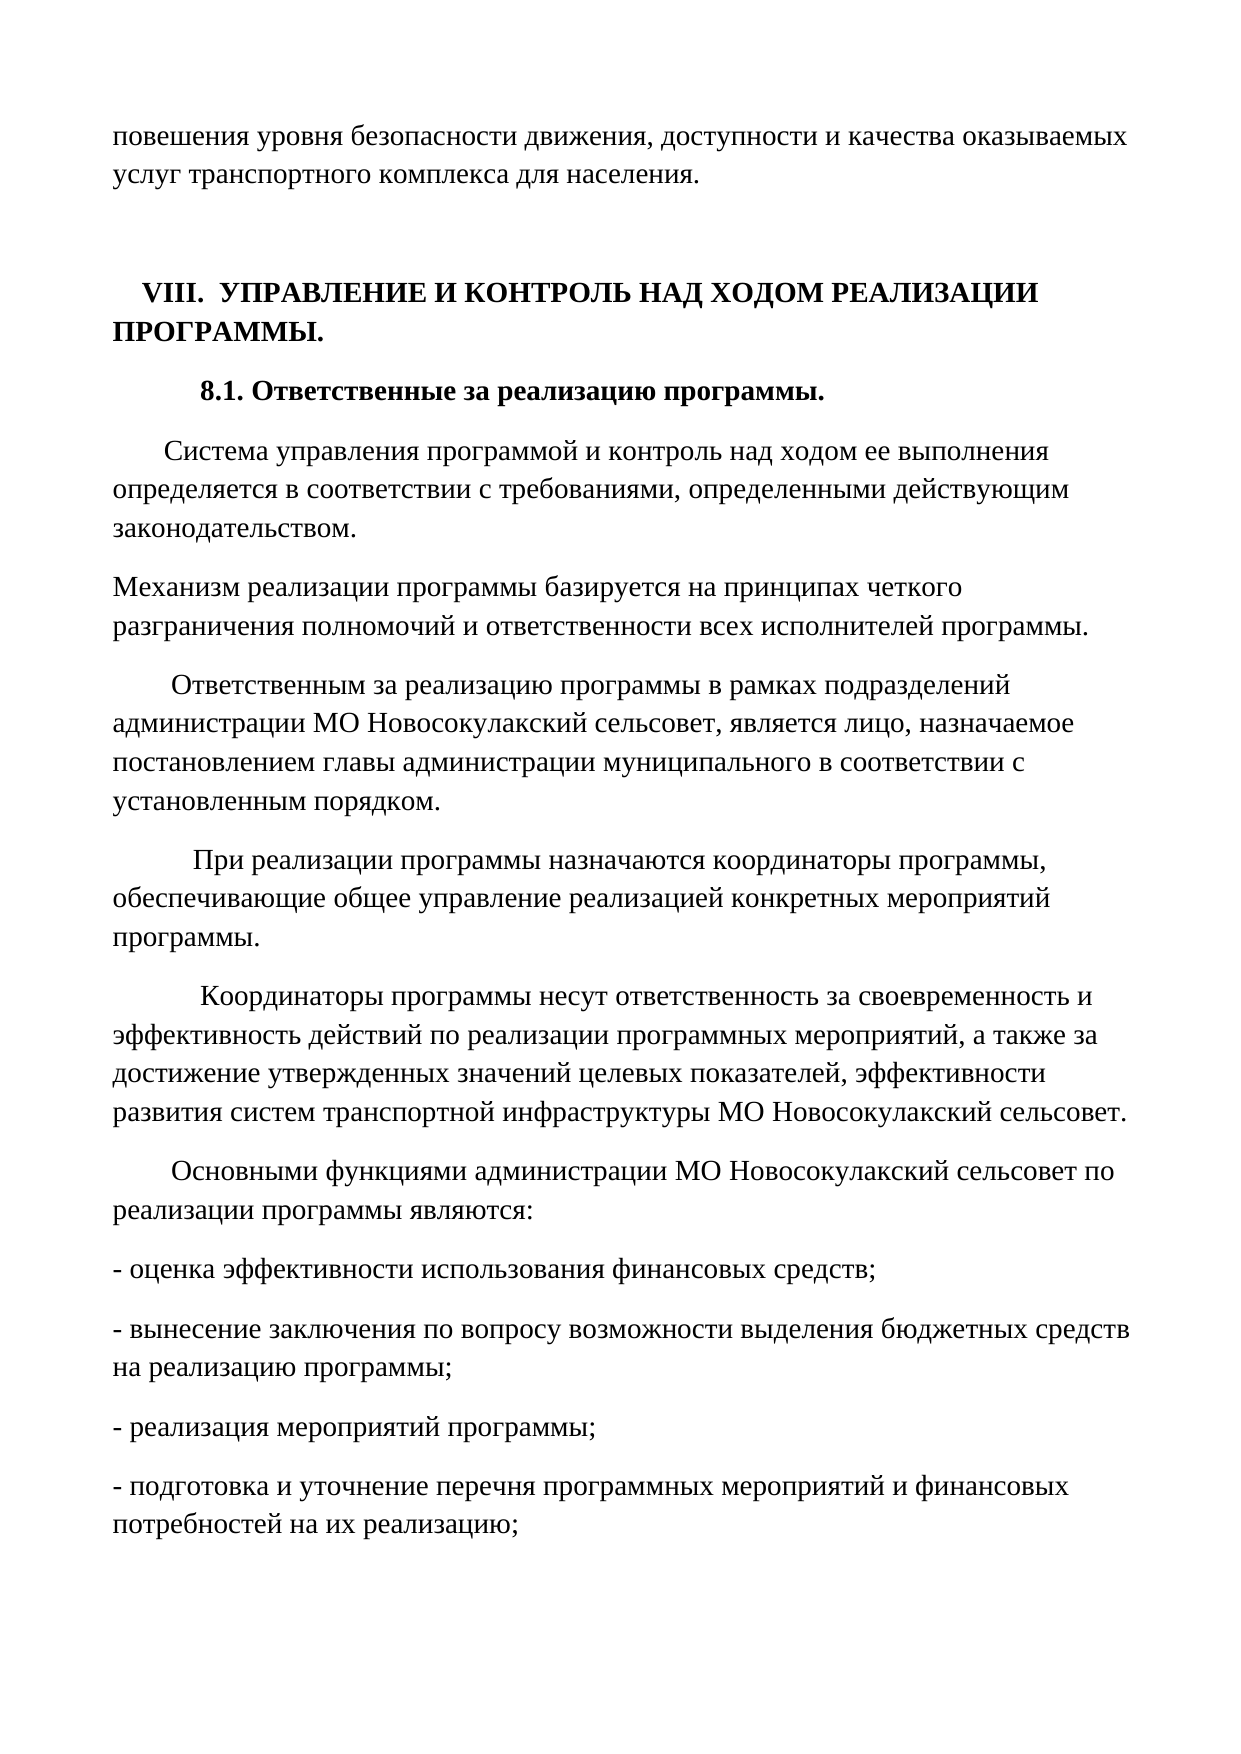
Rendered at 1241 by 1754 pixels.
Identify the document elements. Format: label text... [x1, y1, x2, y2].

text - реализация мероприятий программы; [112, 1409, 1152, 1442]
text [112, 118, 1152, 190]
text 8.1. Ответственные за реализацию программы. [112, 373, 1152, 407]
text - подготовка и уточнение перечня программных мероприятий и финансовых потребностей на их реализацию; [112, 1468, 1152, 1540]
text Механизм реализации программы базируется на принципах четкого разграничения полномочий и ответственности всех исполнителей программы. [112, 569, 1152, 641]
text - вынесение заключения по вопросу возможности выделения бюджетных средств на реализацию программы; [112, 1311, 1152, 1383]
text Система управления программой и контроль над ходом ее выполнения определяется в соответствии с требованиями, определенными действующим законодательством. [112, 433, 1152, 543]
text VIII. УПРАВЛЕНИЕ И КОНТРОЛЬ НАД ХОДОМ РЕАЛИЗАЦИИ ПРОГРАММЫ. [112, 275, 1152, 347]
text Координаторы программы несут ответственность за своевременность и эффективность действий по реализации программных мероприятий, а также за достижение утвержденных значений целевых показателей, эффективности развития систем транспортной инфраструктуры МО Новосокулакский сельсовет. [112, 978, 1152, 1128]
text Основными функциями администрации МО Новосокулакский сельсовет по реализации программы являются: [112, 1153, 1152, 1226]
text При реализации программы назначаются координаторы программы, обеспечивающие общее управление реализацией конкретных мероприятий программы. [112, 842, 1152, 953]
text Ответственным за реализацию программы в рамках подразделений администрации МО Новосокулакский сельсовет, является лицо, назначаемое постановлением главы администрации муниципального в соответствии с установленным порядком. [112, 667, 1152, 816]
text - оценка эффективности использования финансовых средств; [112, 1251, 1152, 1285]
